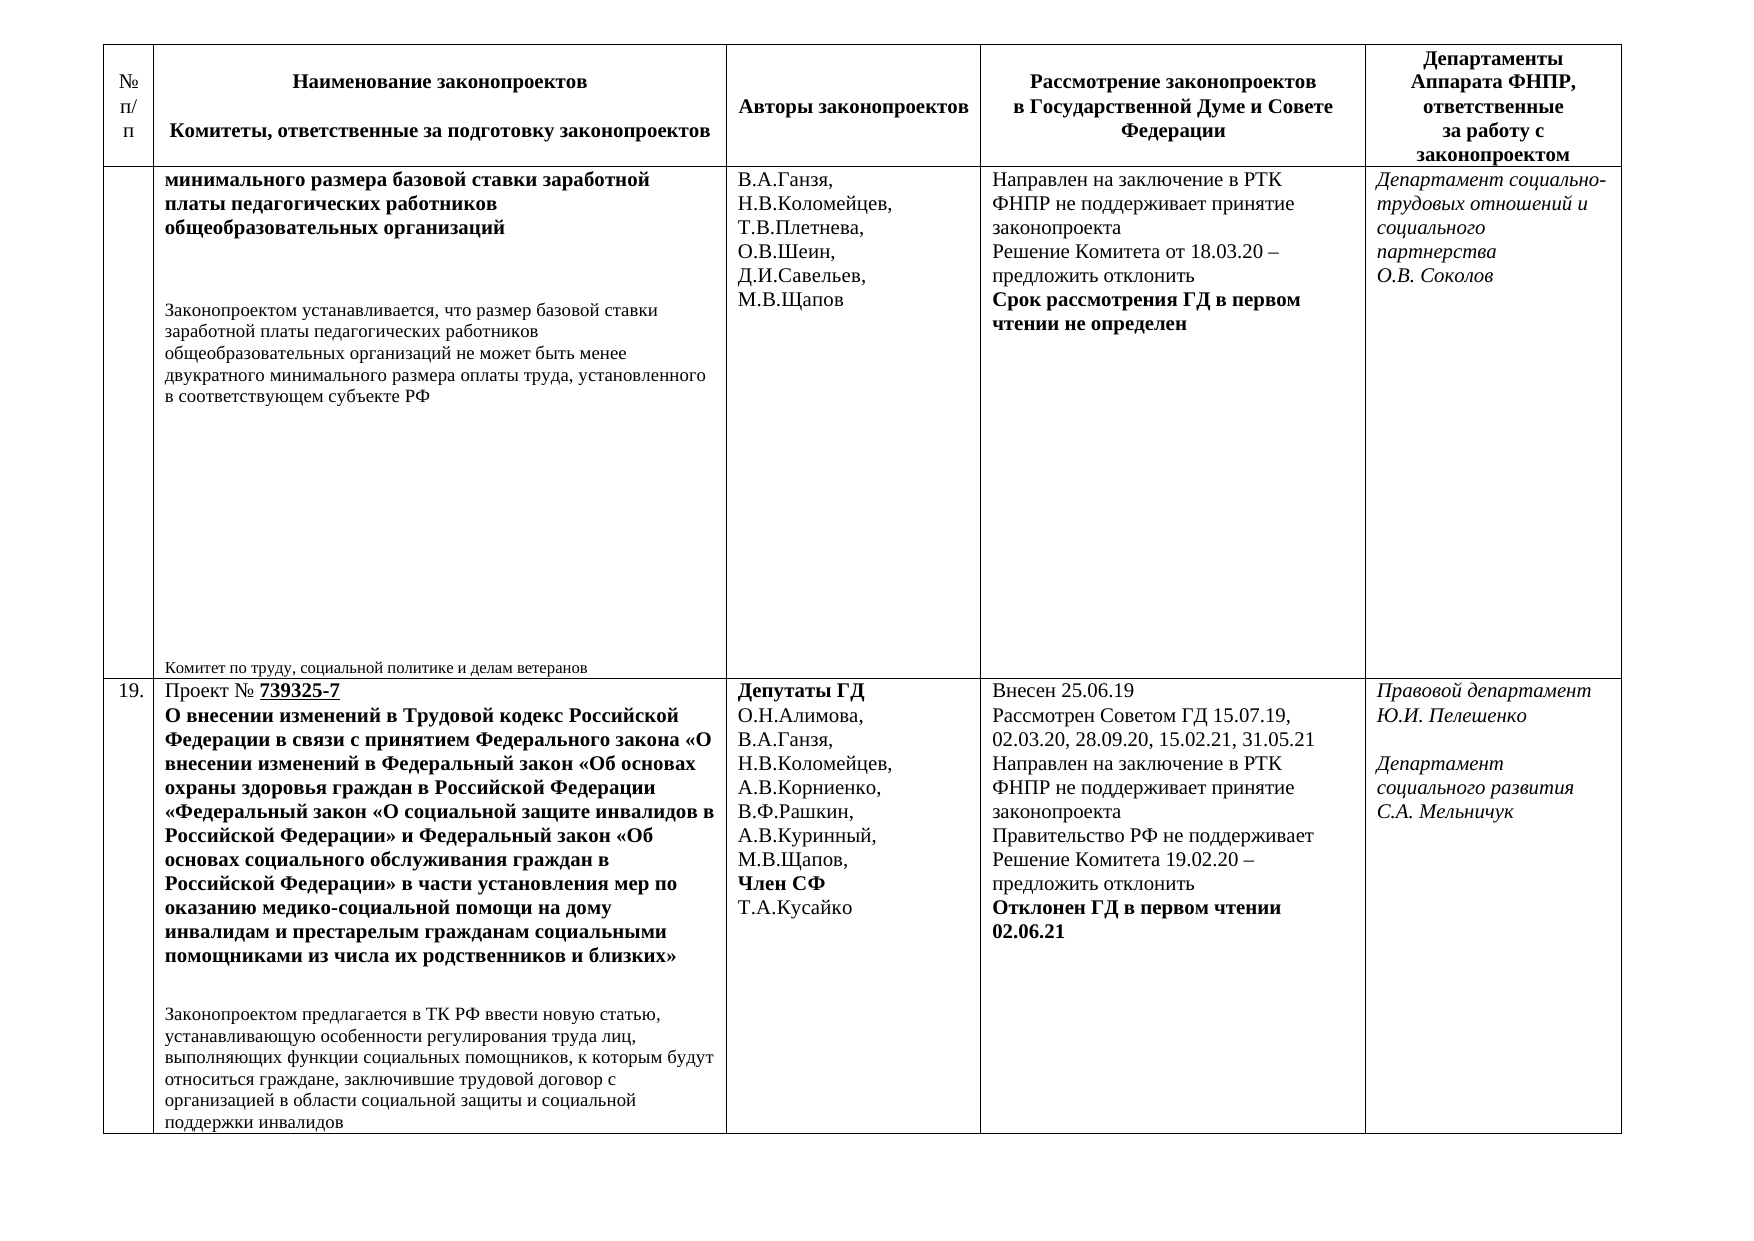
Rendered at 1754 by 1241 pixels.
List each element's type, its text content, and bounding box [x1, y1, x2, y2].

table_header Авторы законопроектов [727, 45, 980, 166]
table_cell [104, 679, 153, 1132]
table_cell Депутаты ГД О.Н.Алимова, В.А.Ганзя, Н.В.Коломейцев, А.В.Корниенко, В.Ф.Рашкин, А.В.Куринный, М.В.Щапов, Член СФ Т.А.Кусайко [727, 679, 980, 1132]
table_cell Правовой департамент Ю.И. Пелешенко Департамент социального развития С.А. Мельничук [1366, 679, 1621, 1132]
table_cell Правовой департамент Ю.И. Пелешенко Департамент социально-трудовых отношений и социального партнерства О.В. Соколов [1366, 167, 1621, 677]
table_header Департаменты Аппарата ФНПР, ответственные за работу с законопроектом [1366, 45, 1621, 166]
table_header Рассмотрение законопроектов в Государственной Думе и Совете Федерации [981, 45, 1365, 166]
table_cell [104, 167, 153, 677]
table_cell Депутаты ГД О.Н.Смолин, И.И.Мельников, В.А.Ганзя, Н.В.Коломейцев, Т.В.Плетнева, О.В.Шеин, Д.И.Савельев, М.В.Щапов [727, 167, 980, 677]
table_header Наименование законопроектов Комитеты, ответственные за подготовку законопроектов [154, 45, 726, 166]
table_header № п/п [104, 45, 153, 166]
